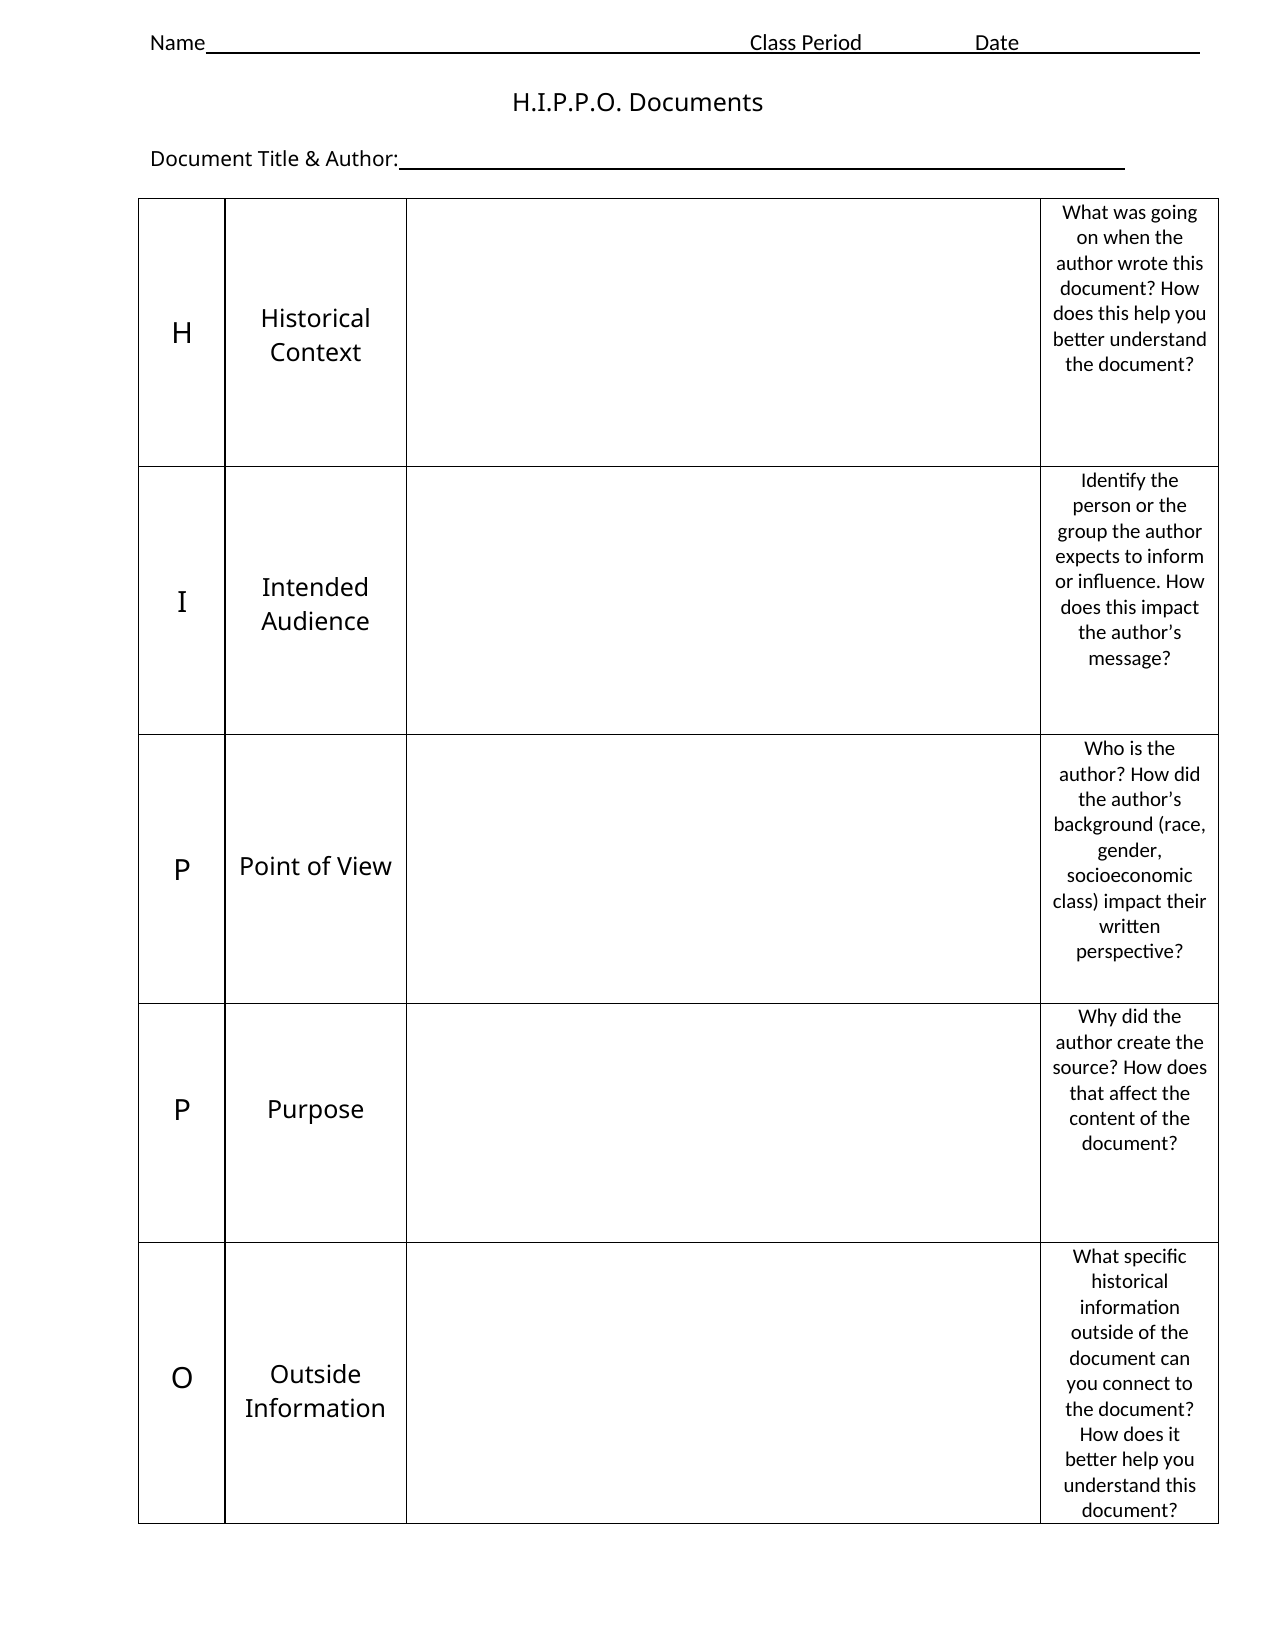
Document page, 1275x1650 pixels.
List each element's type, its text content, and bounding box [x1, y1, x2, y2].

table_cell [407, 1243, 1040, 1523]
table_header [407, 199, 1040, 466]
text Document Title & Author: [150, 144, 1125, 173]
table_cell [407, 1004, 1040, 1242]
table_cell Point of View [226, 735, 406, 1002]
table_cell P [139, 735, 224, 1002]
table_cell [407, 735, 1040, 1002]
table_cell P [139, 1004, 224, 1242]
table_cell Who is the author? How did the author’s background (race, gender, socioeconomic class) impact their written perspective? [1041, 735, 1218, 1002]
table_cell Why did the author create the source? How does that affect the content of the document? [1041, 1004, 1218, 1242]
table_cell Identify the person or the group the author expects to inform or influence. How does this impact the author’s message? [1041, 467, 1218, 734]
table_header H [139, 199, 224, 466]
table_cell [407, 467, 1040, 734]
table_cell O [139, 1243, 224, 1523]
table_cell Intended Audience [226, 467, 406, 734]
table_header What was going on when the author wrote this document? How does this help you better understand the document? [1041, 199, 1218, 466]
table_cell Purpose [226, 1004, 406, 1242]
text H.I.P.P.O. Documents [150, 84, 1125, 118]
table_header Historical Context [226, 199, 406, 466]
table_cell What specific historical information outside of the document can you connect to the document? How does it better help you understand this document? [1041, 1243, 1218, 1523]
table_cell I [139, 467, 224, 734]
table_cell Outside Information [226, 1243, 406, 1523]
